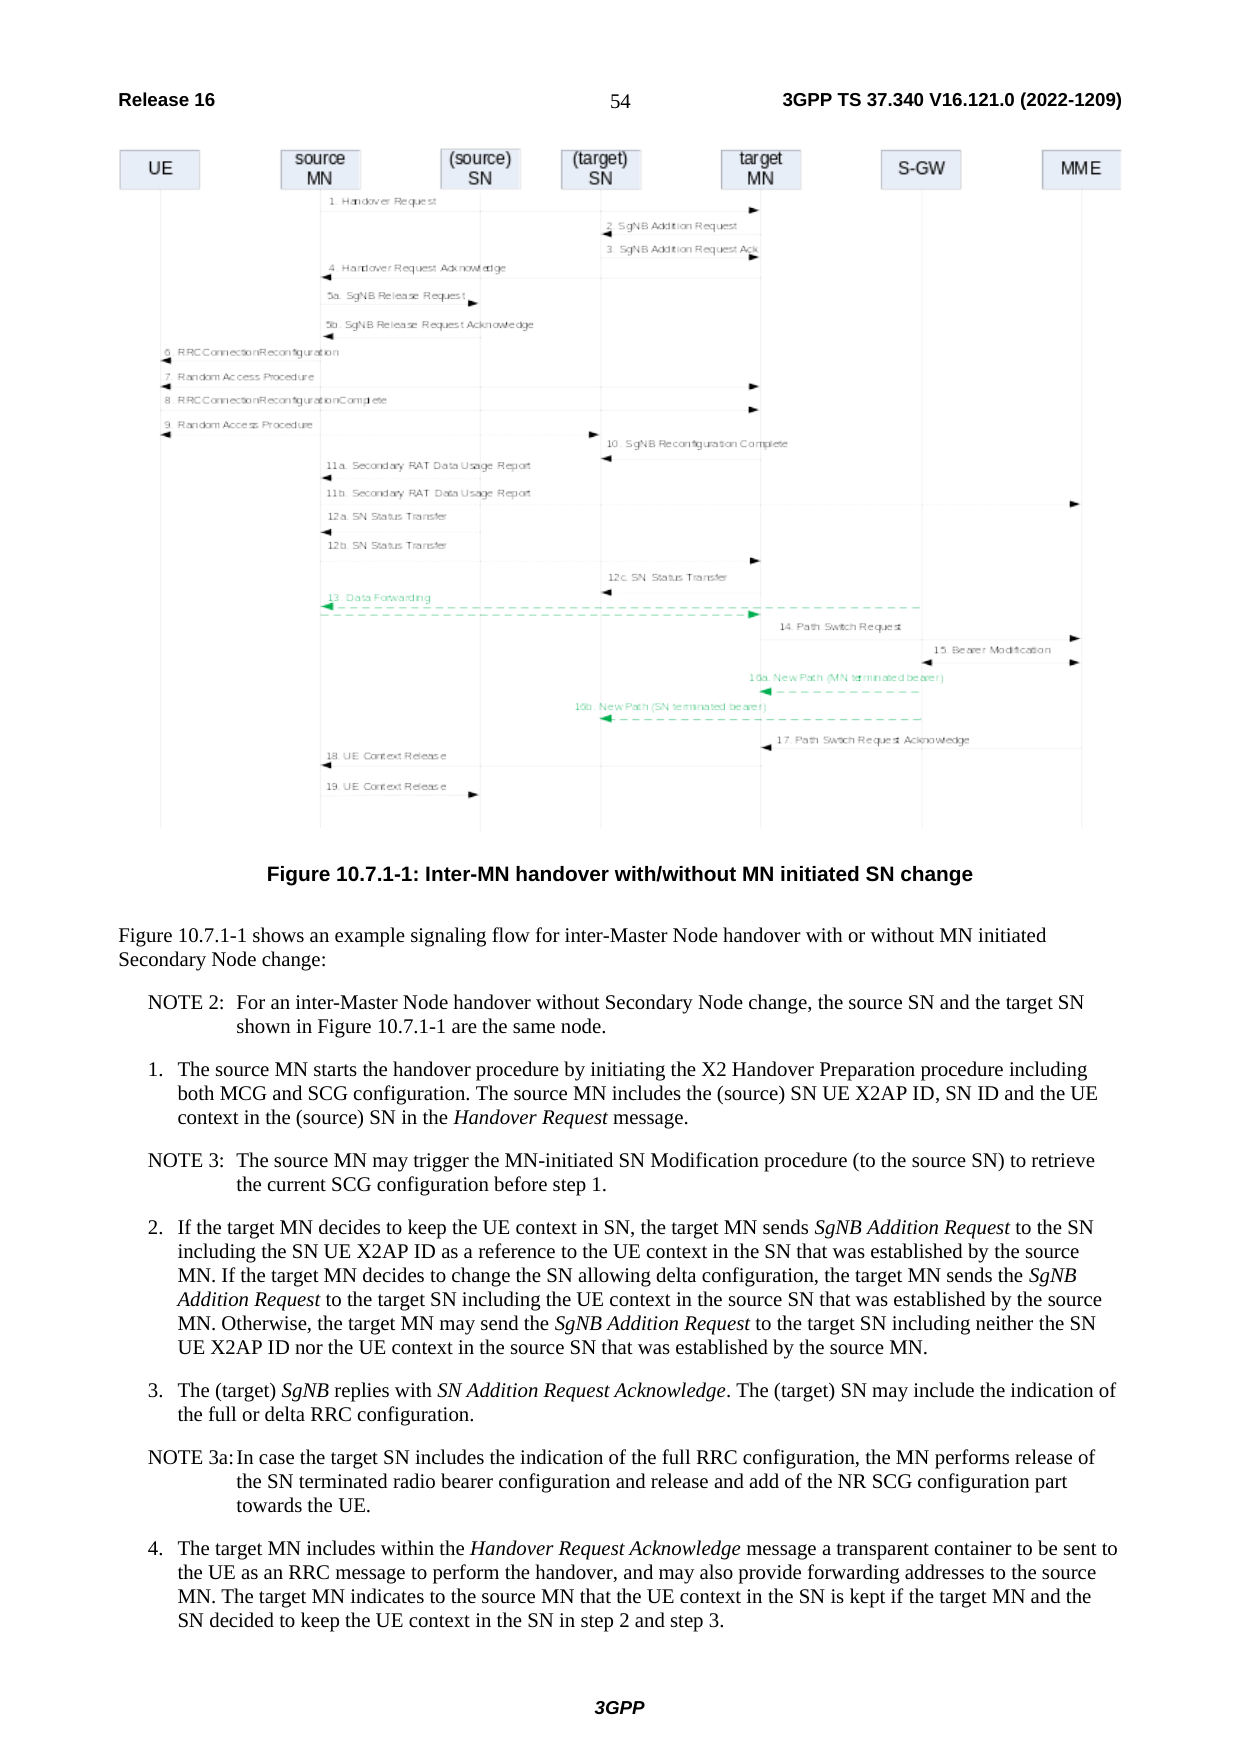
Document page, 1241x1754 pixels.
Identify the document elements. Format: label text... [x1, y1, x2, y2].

text 2. If the target MN decides to keep the UE context in SN, the target MN sends SgNB Addition Request to the SN including the SN UE X2AP ID as a reference to the UE context in the SN that was established by the source MN. If the target MN decides to change the SN allowing delta configuration, the target MN sends the SgNB Addition Request to the target SN including the UE context in the source SN that was established by the source MN. Otherwise, the target MN may send the SgNB Addition Request to the target SN including neither the SN UE X2AP ID nor the UE context in the source SN that was established by the source MN. [148, 1214, 1122, 1359]
text 3. The (target) SgNB replies with SN Addition Request Acknowledge. The (target) SN may include the indication of the full or delta RRC configuration. [148, 1378, 1122, 1426]
text NOTE 2: For an inter-Master Node handover without Secondary Node change, the source SN and the target SN shown in Figure 10.7.1-1 are the same node. [148, 990, 1122, 1038]
text 1. The source MN starts the handover procedure by initiating the X2 Handover Preparation procedure including both MCG and SCG configuration. The source MN includes the (source) SN UE X2AP ID, SN ID and the UE context in the (source) SN in the Handover Request message. [148, 1057, 1122, 1129]
text Figure 10.7.1-1: Inter-MN handover with/without MN initiated SN change [118, 862, 1122, 886]
text NOTE 3a: In case the target SN includes the indication of the full RRC configuration, the MN performs release of the SN terminated radio bearer configuration and release and add of the NR SCG configuration part towards the UE. [148, 1444, 1122, 1517]
text Figure 10.7.1-1 shows an example signaling flow for inter-Master Node handover with or without MN initiated Secondary Node change: [118, 923, 1122, 971]
text NOTE 3: The source MN may trigger the MN-initiated SN Modification procedure (to the source SN) to retrieve the current SCG configuration before step 1. [148, 1148, 1122, 1196]
text 4. The target MN includes within the Handover Request Acknowledge message a transparent container to be sent to the UE as an RRC message to perform the handover, and may also provide forwarding addresses to the source MN. The target MN indicates to the source MN that the UE context in the SN is kept if the target MN and the SN decided to keep the UE context in the SN in step 2 and step 3. [148, 1536, 1122, 1632]
